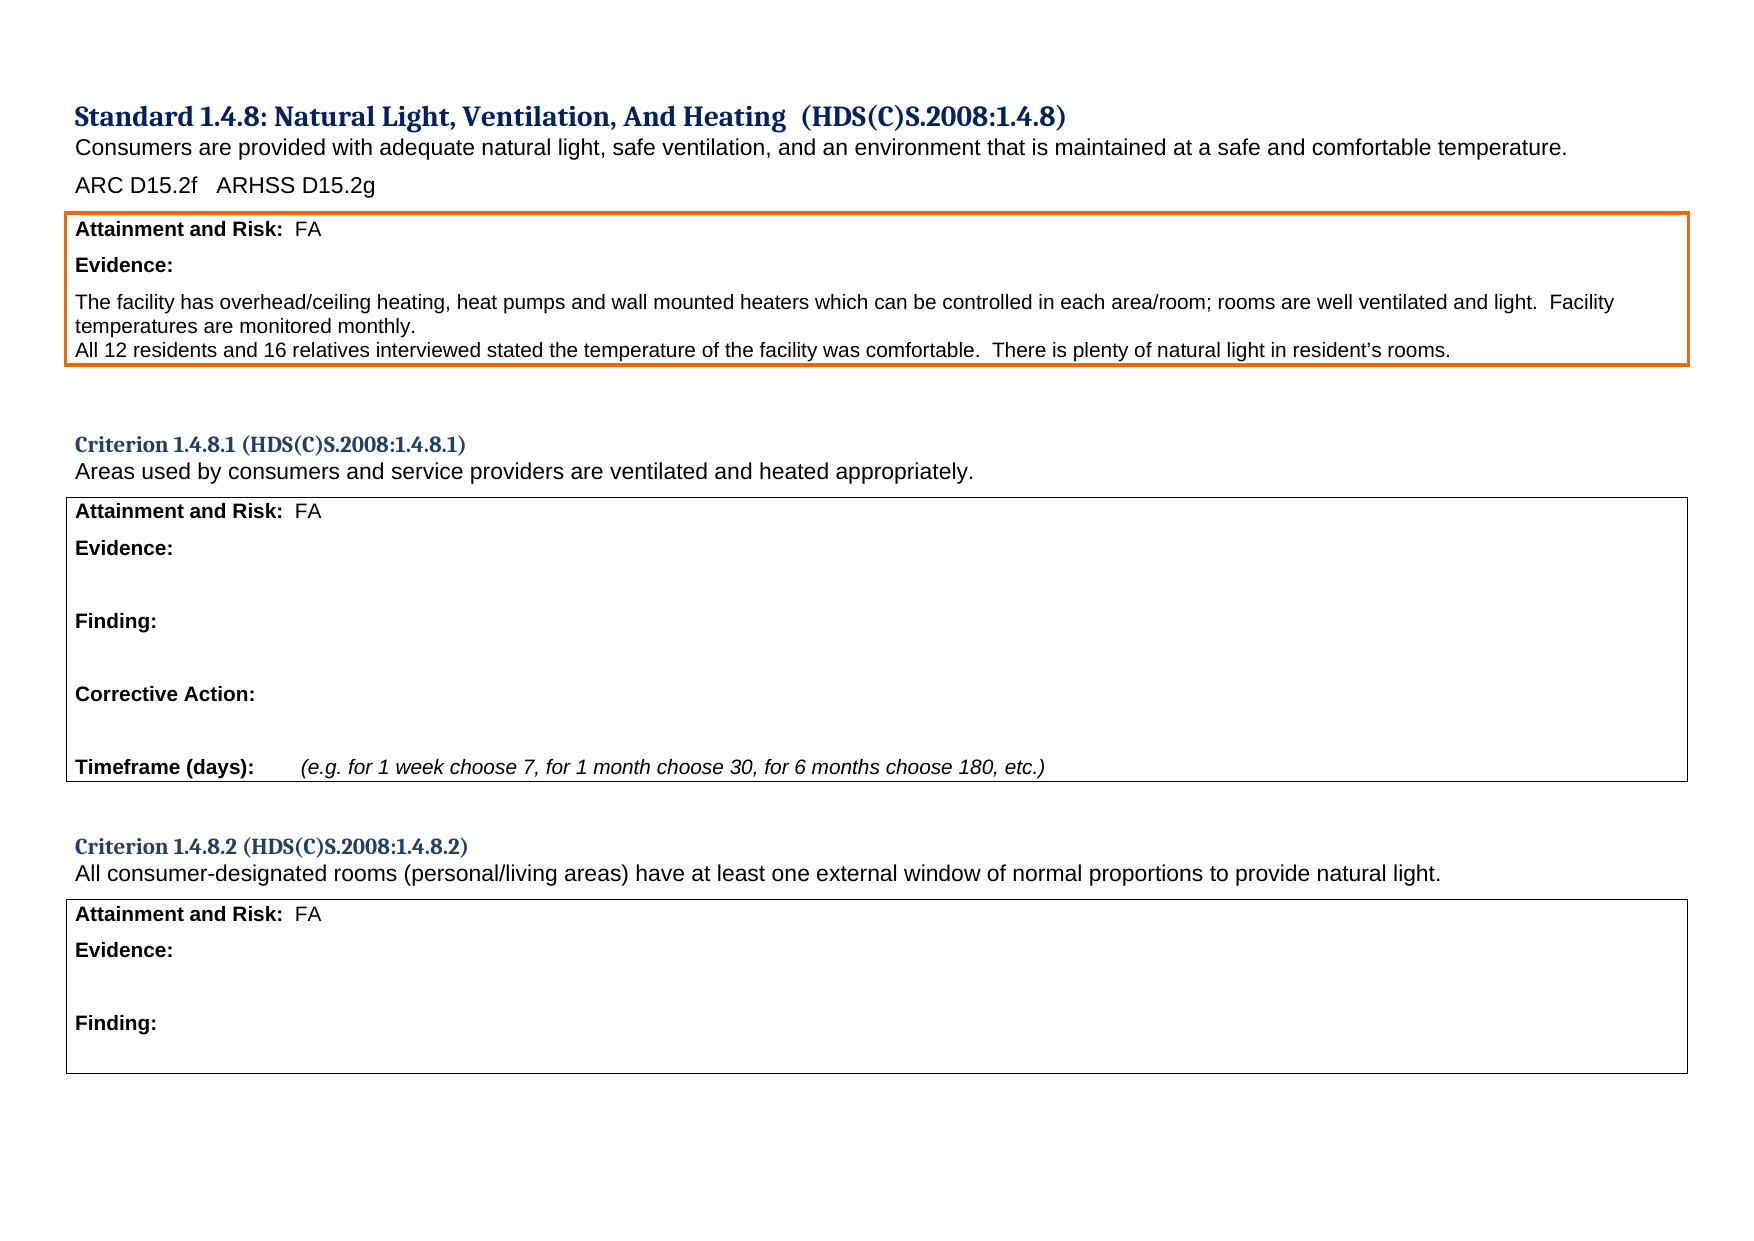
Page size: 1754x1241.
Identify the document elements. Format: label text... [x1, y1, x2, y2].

subtitle Criterion 1.4.8.1 (HDS(C)S.2008:1.4.8.1) [75, 432, 1679, 458]
text Attainment and Risk: FA [67, 215, 1687, 241]
text Finding: [67, 1008, 1687, 1035]
text ARC D15.2f ARHSS D15.2g [75, 172, 1679, 199]
text Evidence: [67, 248, 1687, 277]
text All consumer-designated rooms (personal/living areas) have at least one external window of normal proportions to provide natural light. [75, 860, 1679, 886]
text Evidence: [67, 935, 1687, 962]
text Evidence: [67, 533, 1687, 560]
text Corrective Action: [67, 679, 1687, 706]
subtitle Standard 1.4.8: Natural Light, Ventilation, And Heating (HDS(C)S.2008:1.4.8) [75, 100, 1679, 134]
subtitle Criterion 1.4.8.2 (HDS(C)S.2008:1.4.8.2) [75, 834, 1679, 860]
text Attainment and Risk: FA [67, 498, 1687, 523]
text The facility has overhead/ceiling heating, heat pumps and wall mounted heaters which can be controlled in each area/room; rooms are well ventilated and light. Facility temperatures are monitored monthly. All 12 residents and 16 relatives interviewed stated the temperature of the facility was comfortable. There is plenty of natural light in resident’s rooms. [67, 284, 1687, 363]
text Finding: [67, 606, 1687, 633]
text Consumers are provided with adequate natural light, safe ventilation, and an environment that is maintained at a safe and comfortable temperature. [75, 134, 1679, 160]
text Areas used by consumers and service providers are ventilated and heated appropriately. [75, 458, 1679, 484]
text Attainment and Risk: FA [67, 900, 1687, 925]
text Timeframe (days): (e.g. for 1 week choose 7, for 1 month choose 30, for 6 months choose 180, etc.) [67, 752, 1687, 781]
